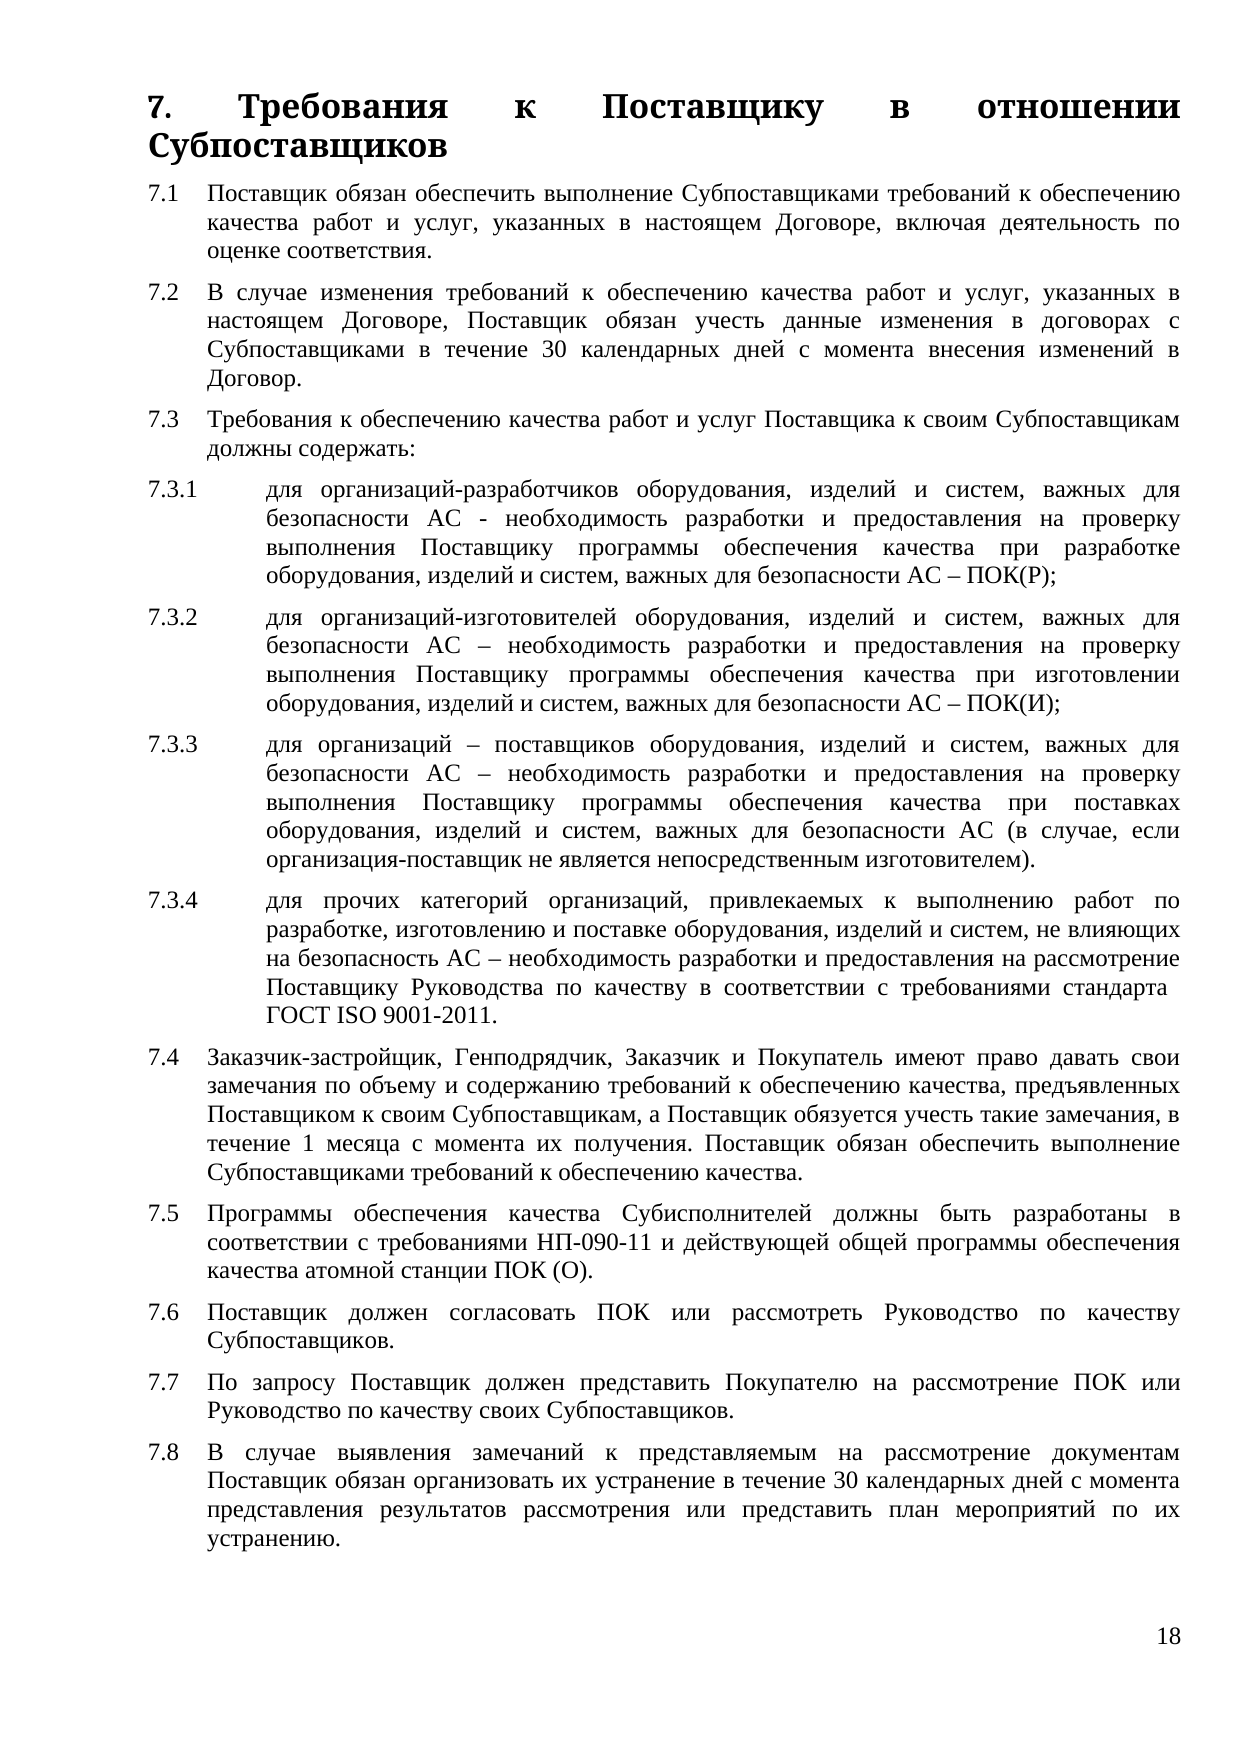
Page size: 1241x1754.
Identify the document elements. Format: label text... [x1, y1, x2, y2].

list для прочих категорий организаций, привлекаемых к выполнению работ по разработке, изготовлению и поставке оборудования, изделий и систем, не влияющих на безопасность АС – необходимость разработки и предоставления на рассмотрение Поставщику Руководства по качеству в соответствии с требованиями стандарта ГОСТ ISO 9001-2011. [148, 885, 1181, 1029]
list По запросу Поставщик должен представить Покупателю на рассмотрение ПОК или Руководство по качеству своих Субпоставщиков. [148, 1367, 1181, 1424]
list Программы обеспечения качества Субисполнителей должны быть разработаны в соответствии с требованиями НП-090-11 и действующей общей программы обеспечения качества атомной станции ПОК (О). [148, 1198, 1181, 1284]
list для организаций-изготовителей оборудования, изделий и систем, важных для безопасности АС – необходимость разработки и предоставления на проверку выполнения Поставщику программы обеспечения качества при изготовлении оборудования, изделий и систем, важных для безопасности АС – ПОК(И); [148, 602, 1181, 717]
list Поставщик должен согласовать ПОК или рассмотреть Руководство по качеству Субпоставщиков. [148, 1297, 1181, 1354]
list для организаций – поставщиков оборудования, изделий и систем, важных для безопасности АС – необходимость разработки и предоставления на проверку выполнения Поставщику программы обеспечения качества при поставках оборудования, изделий и систем, важных для безопасности АС (в случае, если организация-поставщик не является непосредственным изготовителем). [148, 729, 1181, 873]
list Требования к обеспечению качества работ и услуг Поставщика к своим Субпоставщикам должны содержать: [148, 404, 1181, 462]
list Поставщик обязан обеспечить выполнение Субпоставщиками требований к обеспечению качества работ и услуг, указанных в настоящем Договоре, включая деятельность по оценке соответствия. [148, 178, 1181, 264]
list Заказчик-застройщик, Генподрядчик, Заказчик и Покупатель имеют право давать свои замечания по объему и содержанию требований к обеспечению качества, предъявленных Поставщиком к своим Субпоставщикам, а Поставщик обязуется учесть такие замечания, в течение 1 месяца с момента их получения. Поставщик обязан обеспечить выполнение Субпоставщиками требований к обеспечению качества. [148, 1042, 1181, 1185]
subtitle 7. Требования к Поставщику в отношении Субпоставщиков [148, 89, 1181, 165]
list для организаций-разработчиков оборудования, изделий и систем, важных для безопасности АС - необходимость разработки и предоставления на проверку выполнения Поставщику программы обеспечения качества при разработке оборудования, изделий и систем, важных для безопасности АС – ПОК(Р); [148, 474, 1181, 589]
list В случае выявления замечаний к представляемым на рассмотрение документам Поставщик обязан организовать их устранение в течение 30 календарных дней с момента представления результатов рассмотрения или представить план мероприятий по их устранению. [148, 1437, 1181, 1552]
list В случае изменения требований к обеспечению качества работ и услуг, указанных в настоящем Договоре, Поставщик обязан учесть данные изменения в договорах с Субпоставщиками в течение 30 календарных дней с момента внесения изменений в Договор. [148, 277, 1181, 392]
